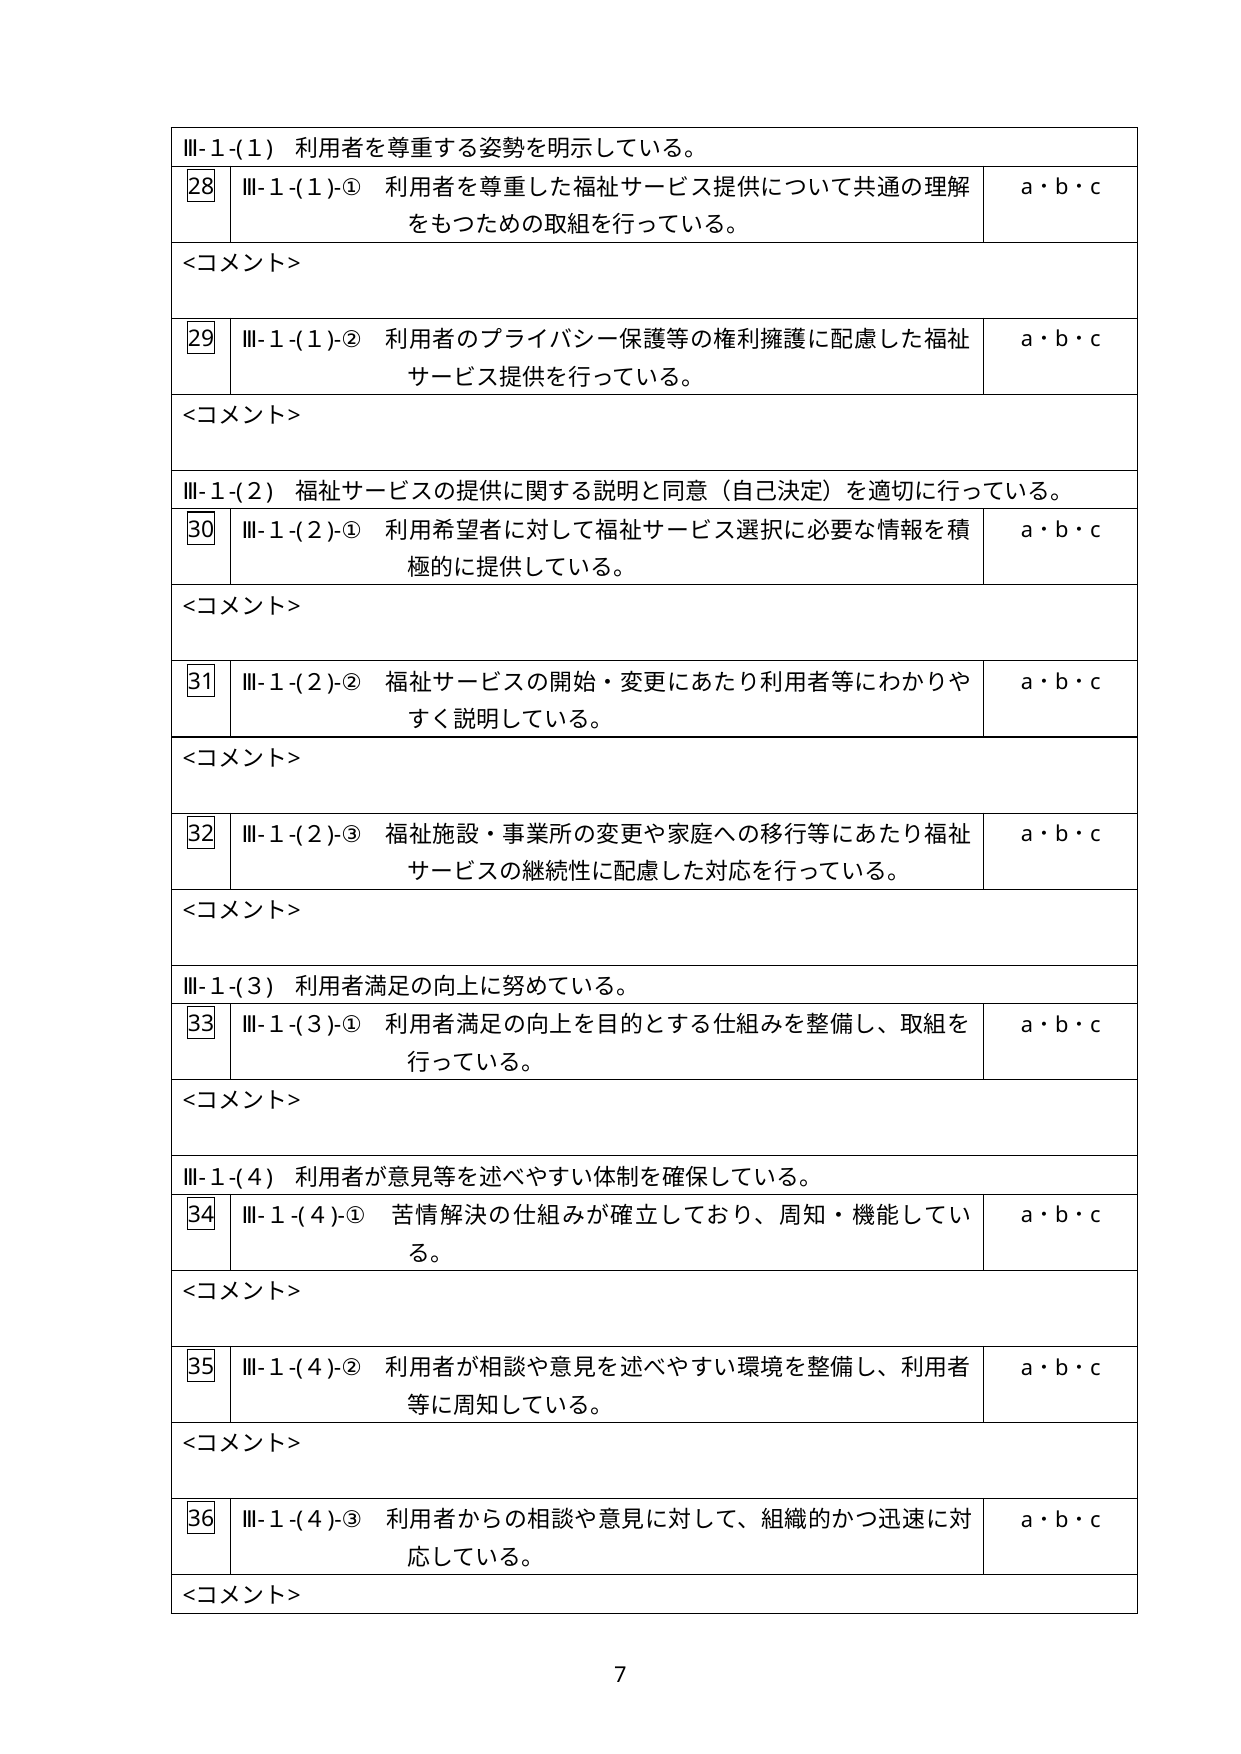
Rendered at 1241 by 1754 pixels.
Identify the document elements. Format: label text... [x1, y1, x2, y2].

table_cell Ⅲ-１-(４)-③ 利用者からの相談や意見に対して、組織的かつ迅速に対応している。 [231, 1499, 983, 1574]
table_cell [984, 1347, 1137, 1422]
table_cell [984, 1195, 1137, 1270]
table_cell 28 [172, 167, 230, 242]
table_cell <コメント> [172, 738, 1137, 812]
table_cell Ⅲ-１-(１)-① 利用者を尊重した福祉サービス提供について共通の理解をもつための取組を行っている。 [231, 167, 983, 242]
table_cell 30 [172, 509, 230, 584]
table_cell Ⅲ-１-(１)-② 利用者のプライバシー保護等の権利擁護に配慮した福祉サービス提供を行っている。 [231, 319, 983, 394]
table_cell Ⅲ-１-(２)-② 福祉サービスの開始・変更にあたり利用者等にわかりやすく説明している。 [231, 661, 983, 736]
table_cell 29 [172, 319, 230, 394]
table_cell [984, 814, 1137, 888]
table_cell <コメント> [172, 1271, 1137, 1346]
table_cell Ⅲ-１-(３)-① 利用者満足の向上を目的とする仕組みを整備し、取組を行っている。 [231, 1004, 983, 1079]
table_cell <コメント> [172, 1080, 1137, 1155]
table_cell [984, 319, 1137, 394]
table_cell 34 [172, 1195, 230, 1270]
table_cell <コメント> [172, 585, 1137, 660]
table_cell Ⅲ-１-(４) 利用者が意見等を述べやすい体制を確保している。 [172, 1156, 1137, 1194]
table_cell Ⅲ-１-(３) 利用者満足の向上に努めている。 [172, 966, 1137, 1003]
table_cell <コメント> [172, 1575, 1137, 1612]
table_cell [984, 1004, 1137, 1079]
table_cell [984, 167, 1137, 242]
table_cell 35 [172, 1347, 230, 1422]
table_cell 32 [172, 814, 230, 888]
table_cell [984, 661, 1137, 736]
table_cell <コメント> [172, 890, 1137, 964]
table_cell <コメント> [172, 1423, 1137, 1498]
table_cell <コメント> [172, 243, 1137, 318]
table_cell Ⅲ-１-(１) 利用者を尊重する姿勢を明示している。 [172, 128, 1137, 166]
table_cell [984, 509, 1137, 584]
table_cell Ⅲ-１-(２) 福祉サービスの提供に関する説明と同意（自己決定）を適切に行っている。 [172, 471, 1137, 508]
table_cell 33 [172, 1004, 230, 1079]
table_cell Ⅲ-１-(２)-① 利用希望者に対して福祉サービス選択に必要な情報を積極的に提供している。 [231, 509, 983, 584]
table_cell 31 [172, 661, 230, 736]
table_cell Ⅲ-１-(２)-③ 福祉施設・事業所の変更や家庭への移行等にあたり福祉サービスの継続性に配慮した対応を行っている。 [231, 814, 983, 888]
table_cell 36 [172, 1499, 230, 1574]
table_cell [984, 1499, 1137, 1574]
table_cell Ⅲ-１-(４)-② 利用者が相談や意見を述べやすい環境を整備し、利用者等に周知している。 [231, 1347, 983, 1422]
table_cell <コメント> [172, 395, 1137, 470]
table_cell Ⅲ-１-(４)-① 苦情解決の仕組みが確立しており、周知・機能している。 [231, 1195, 983, 1270]
